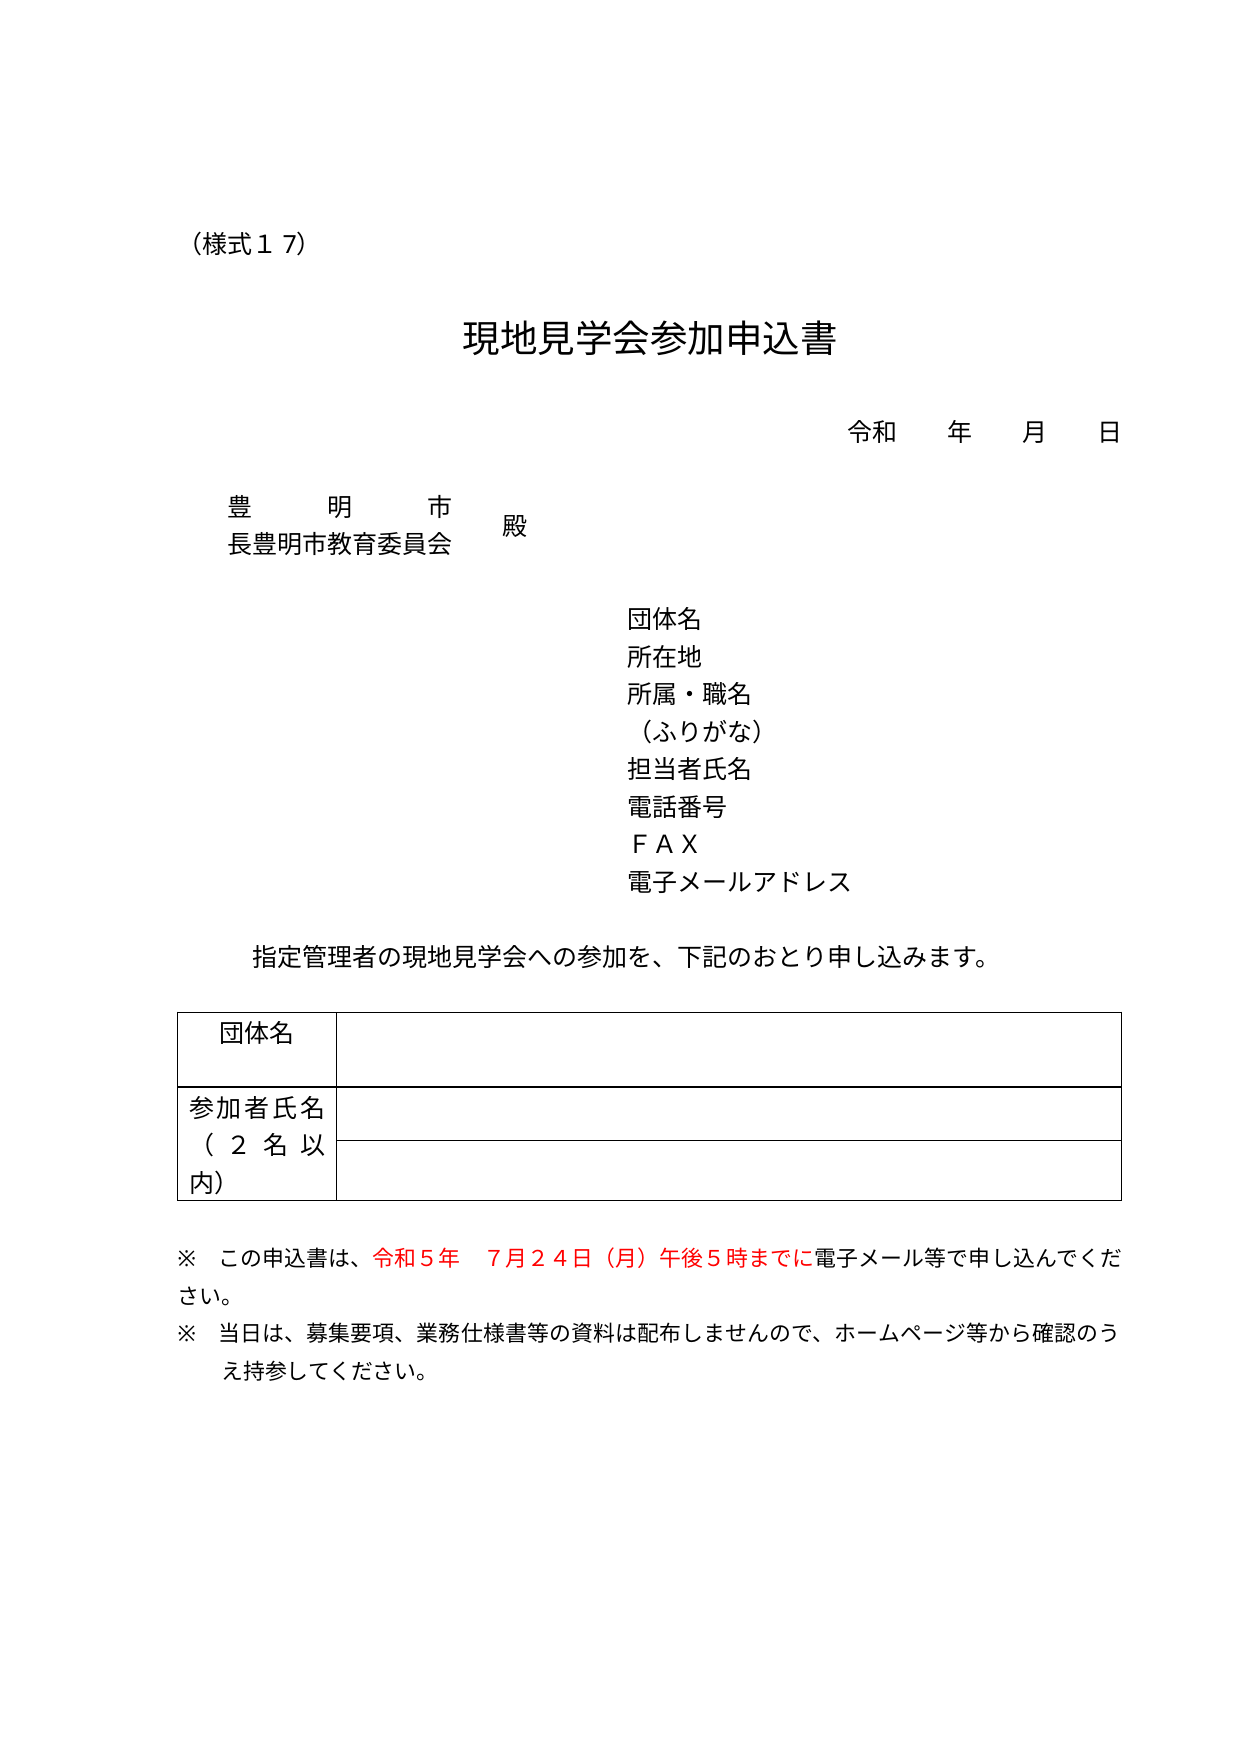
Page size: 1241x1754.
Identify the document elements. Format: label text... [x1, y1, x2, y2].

text 現地見学会参加申込書 [177, 299, 1122, 374]
text （様式１7） [177, 224, 1122, 262]
table_cell [337, 1141, 1121, 1200]
table_header 団体名 [178, 1013, 336, 1086]
text 豊 明 市 長豊明市教育委員会 殿 [177, 487, 1122, 562]
text 電話番号 [177, 787, 1122, 824]
text ※ 当日は、募集要項、業務仕様書等の資料は配布しませんので、ホームページ等から確認のうえ持参してください。 [177, 1313, 1122, 1388]
table_cell 参加者氏名（２名以内） [178, 1088, 336, 1200]
text 団体名 [177, 599, 1122, 637]
text 指定管理者の現地見学会への参加を、下記のおとり申し込みます。 [177, 937, 1122, 974]
text 電子メールアドレス [177, 862, 1122, 899]
text ＦＡＸ [177, 824, 1122, 862]
text 令和 年 月 日 [177, 412, 1122, 449]
text 担当者氏名 [177, 749, 1122, 787]
text 所在地 [177, 637, 1122, 674]
text （ふりがな） [177, 712, 1122, 749]
text ※ この申込書は、令和５年 ７月２４日（月）午後５時までに電子メール等で申し込んでください。 [177, 1238, 1122, 1313]
table_header [337, 1013, 1121, 1086]
text 所属・職名 [177, 674, 1122, 712]
table_cell [337, 1088, 1121, 1140]
